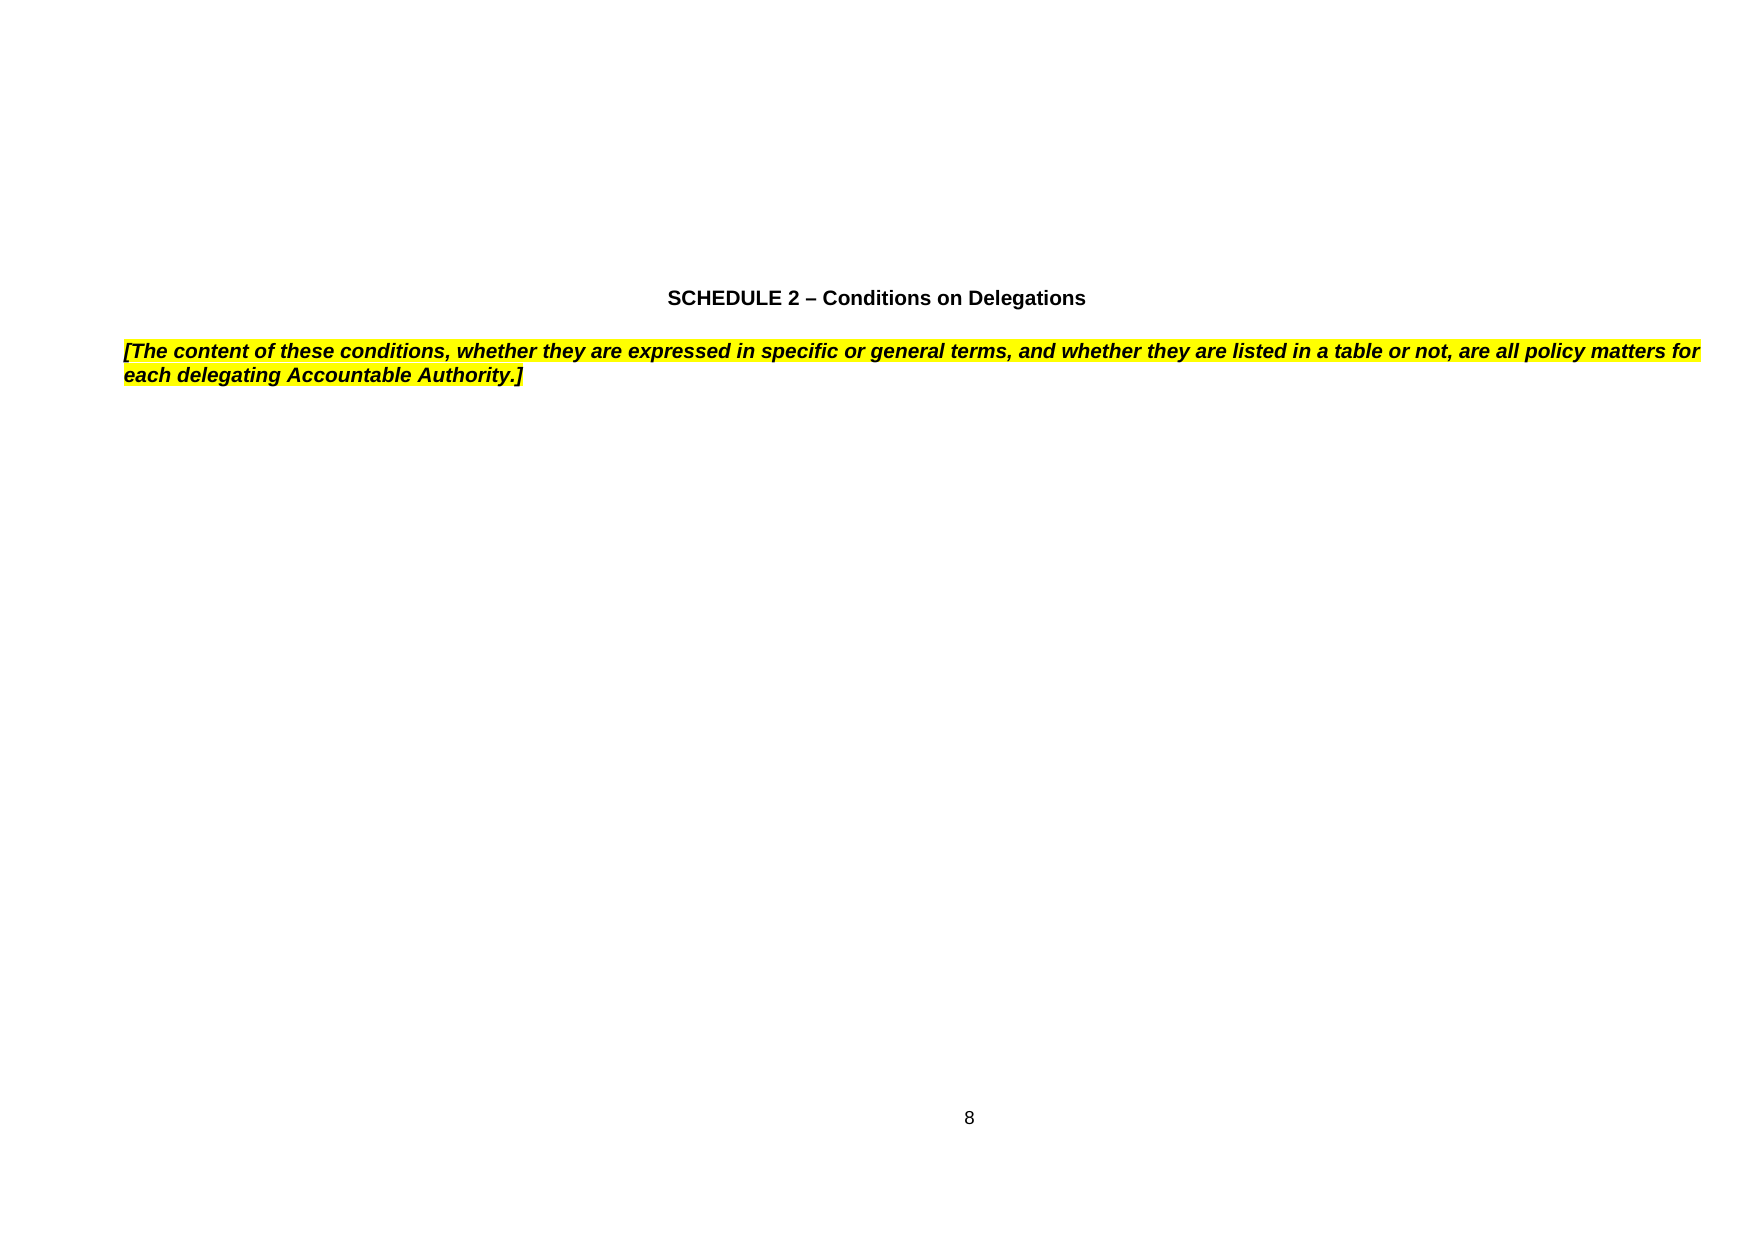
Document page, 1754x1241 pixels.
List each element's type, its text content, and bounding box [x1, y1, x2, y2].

text [The content of these conditions, whether they are expressed in specific or general terms, and whether they are listed in a table or not, are all policy matters for each delegating Accountable Authority.] [124, 338, 1724, 386]
text SCHEDULE 2 – Conditions on Delegations [29, 286, 1724, 338]
